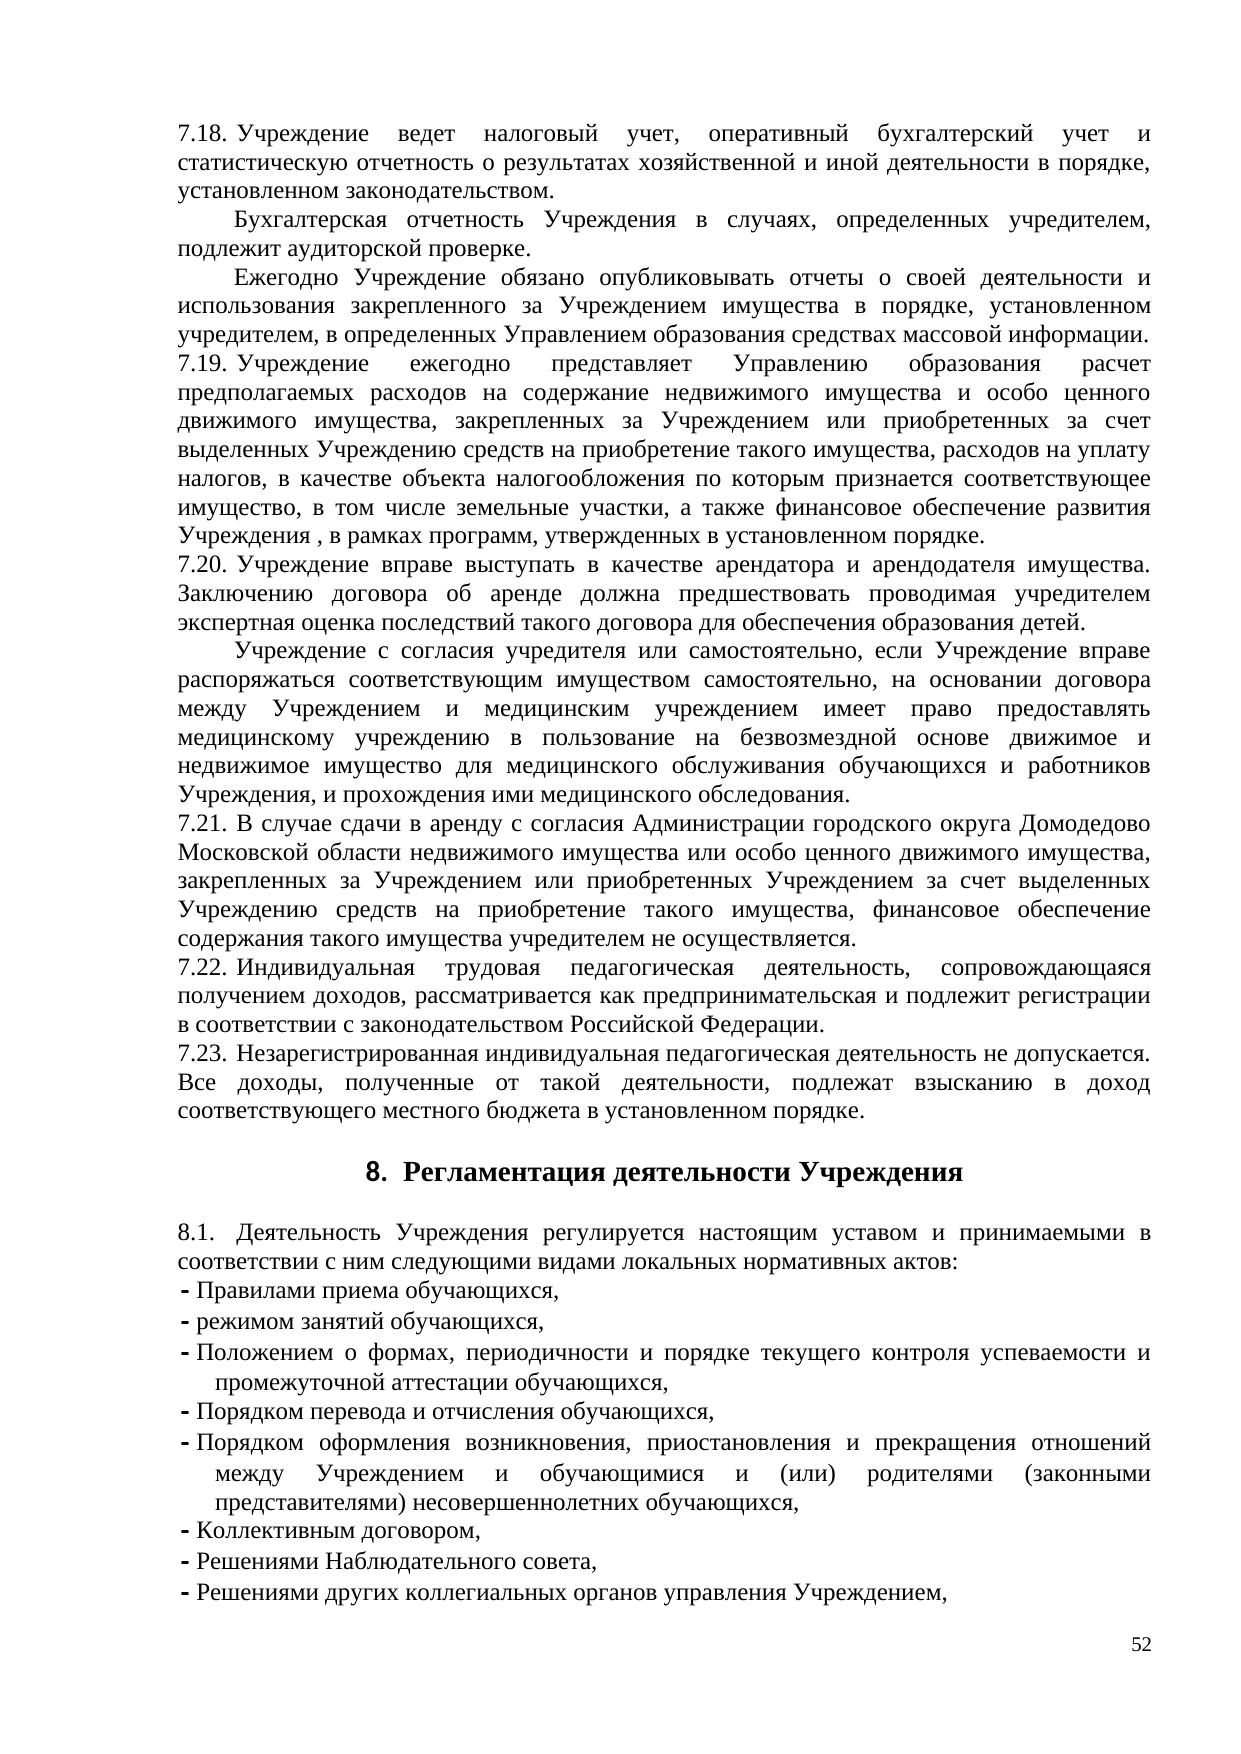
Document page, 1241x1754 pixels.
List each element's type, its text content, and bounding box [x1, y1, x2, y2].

list режимом занятий обучающихся, [177, 1306, 1152, 1337]
list Коллективным договором, [177, 1515, 1152, 1546]
list Правилами приема обучающихся, [177, 1275, 1152, 1306]
list Порядком оформления возникновения, приостановления и прекращения отношений между Учреждением и обучающимися и (или) родителями (законными представителями) несовершеннолетних обучающихся, [177, 1427, 1152, 1515]
list Деятельность Учреждения регулируется настоящим уставом и принимаемыми в соответствии с ним следующими видами локальных нормативных актов: [177, 1217, 1152, 1275]
list Решениями других коллегиальных органов управления Учреждением, [177, 1577, 1152, 1608]
list Регламентация деятельности Учреждения [177, 1153, 1152, 1189]
list Положением о формах, периодичности и порядке текущего контроля успеваемости и промежуточной аттестации обучающихся, [177, 1337, 1152, 1396]
list Учреждение ежегодно представляет Управлению образования расчет предполагаемых расходов на содержание недвижимого имущества и особо ценного движимого имущества, закрепленных за Учреждением или приобретенных за счет выделенных Учреждению средств на приобретение такого имущества, расходов на уплату налогов, в качестве объекта налогообложения по которым признается соответствующее имущество, в том числе земельные участки, а также финансовое обеспечение развития Учреждения , в рамках программ, утвержденных в установленном порядке. [177, 348, 1152, 549]
list Порядком перевода и отчисления обучающихся, [177, 1396, 1152, 1427]
list Решениями Наблюдательного совета, [177, 1546, 1152, 1577]
list Учреждение вправе выступать в качестве арендатора и арендодателя имущества. Заключению договора об аренде должна предшествовать проводимая учредителем экспертная оценка последствий такого договора для обеспечения образования детей. [177, 549, 1152, 636]
text Бухгалтерская отчетность Учреждения в случаях, определенных учредителем, подлежит аудиторской проверке. [177, 204, 1152, 262]
text Ежегодно Учреждение обязано опубликовывать отчеты о своей деятельности и использования закрепленного за Учреждением имущества в порядке, установленном учредителем, в определенных Управлением образования средствах массовой информации. [177, 262, 1152, 348]
list В случае сдачи в аренду с согласия Администрации городского округа Домодедово Московской области недвижимого имущества или особо ценного движимого имущества, закрепленных за Учреждением или приобретенных Учреждением за счет выделенных Учреждению средств на приобретение такого имущества, финансовое обеспечение содержания такого имущества учредителем не осуществляется. [177, 808, 1152, 952]
text Учреждение с согласия учредителя или самостоятельно, если Учреждение вправе распоряжаться соответствующим имуществом самостоятельно, на основании договора между Учреждением и медицинским учреждением имеет право предоставлять медицинскому учреждению в пользование на безвозмездной основе движимое и недвижимое имущество для медицинского обслуживания обучающихся и работников Учреждения, и прохождения ими медицинского обследования. [177, 636, 1152, 808]
list Незарегистрированная индивидуальная педагогическая деятельность не допускается. Все доходы, полученные от такой деятельности, подлежат взысканию в доход соответствующего местного бюджета в установленном порядке. [177, 1038, 1152, 1124]
list Индивидуальная трудовая педагогическая деятельность, сопровождающаяся получением доходов, рассматривается как предпринимательская и подлежит регистрации в соответствии с законодательством Российской Федерации. [177, 952, 1152, 1038]
list Учреждение ведет налоговый учет, оперативный бухгалтерский учет и статистическую отчетность о результатах хозяйственной и иной деятельности в порядке, установленном законодательством. [177, 118, 1152, 204]
